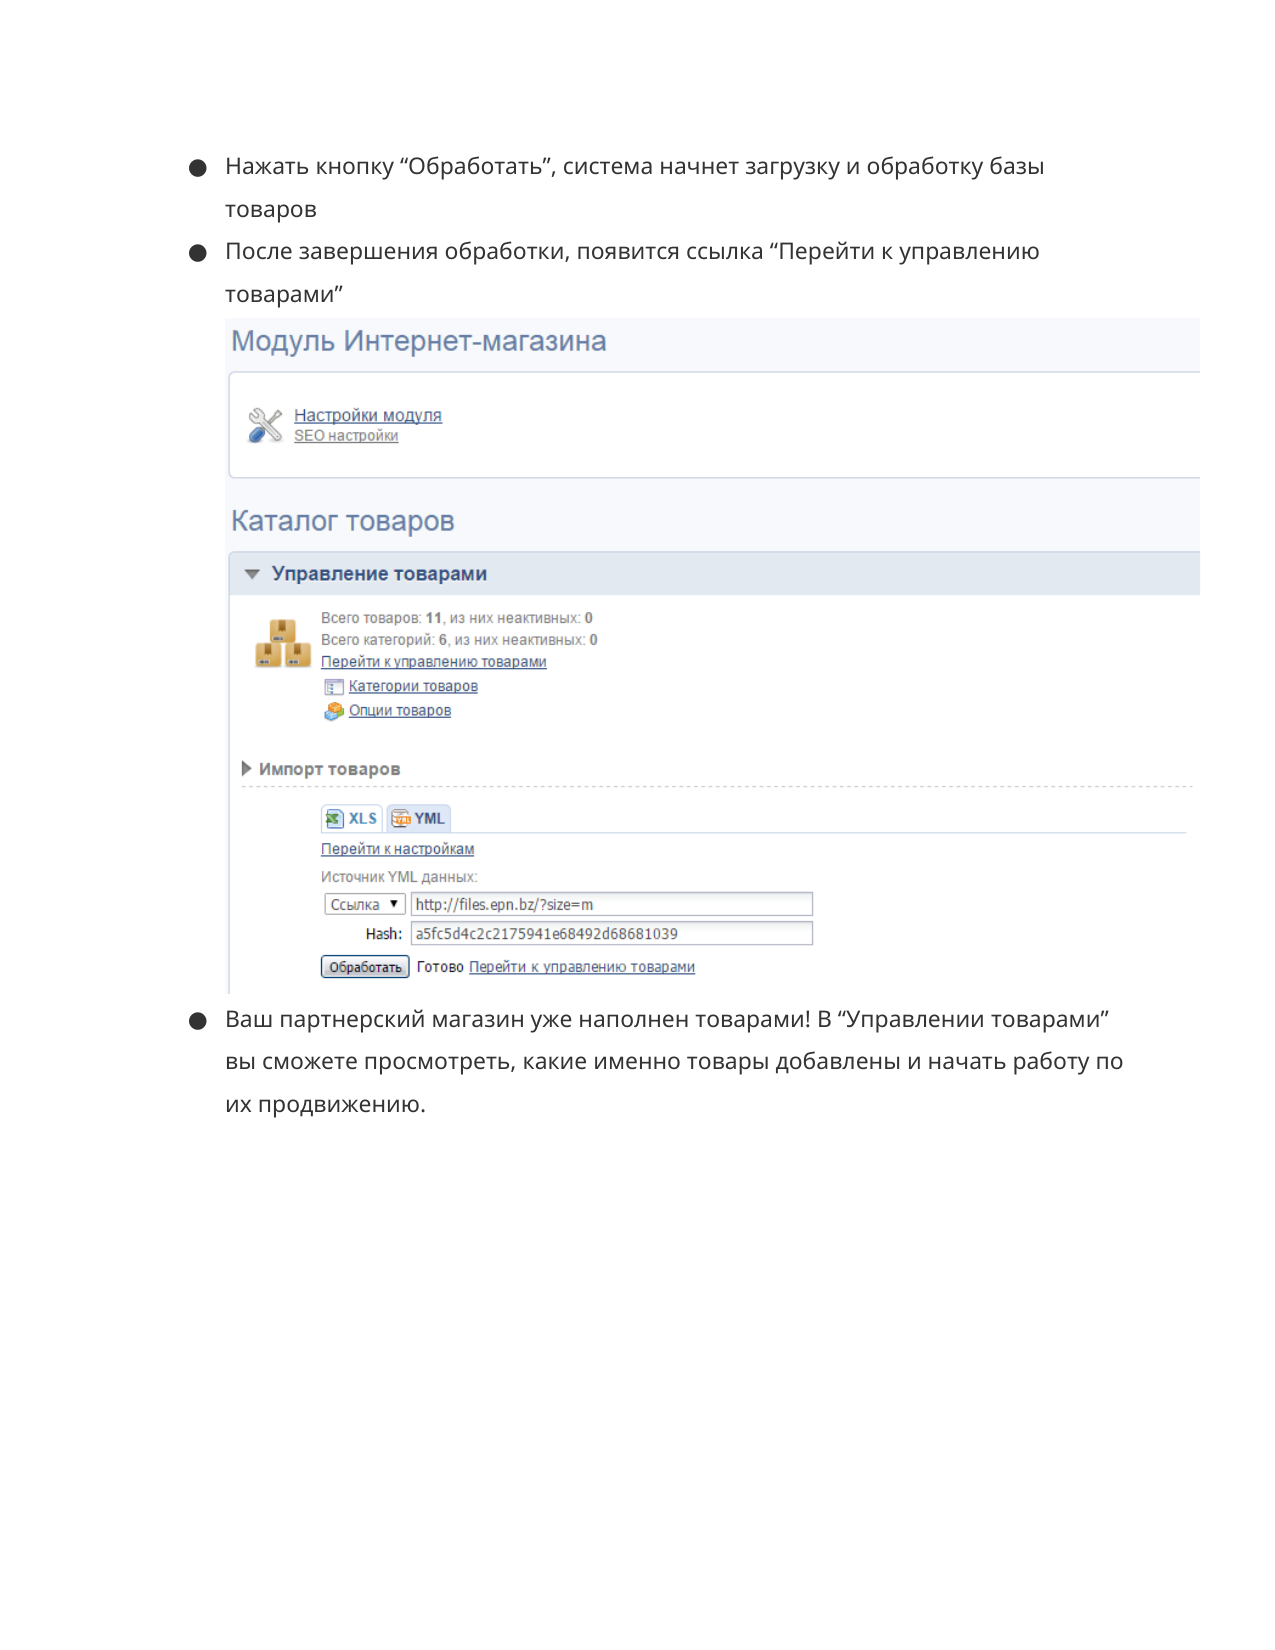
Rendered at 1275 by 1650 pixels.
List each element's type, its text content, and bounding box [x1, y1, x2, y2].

list Нажать кнопку “Обработать”, система начнет загрузку и обработку базы товаров [188, 150, 1125, 224]
picture [225, 318, 1200, 994]
list Ваш партнерский магазин уже наполнен товарами! В “Управлении товарами” вы сможете просмотреть, какие именно товары добавлены и начать работу по их продвижению. [188, 1003, 1125, 1119]
